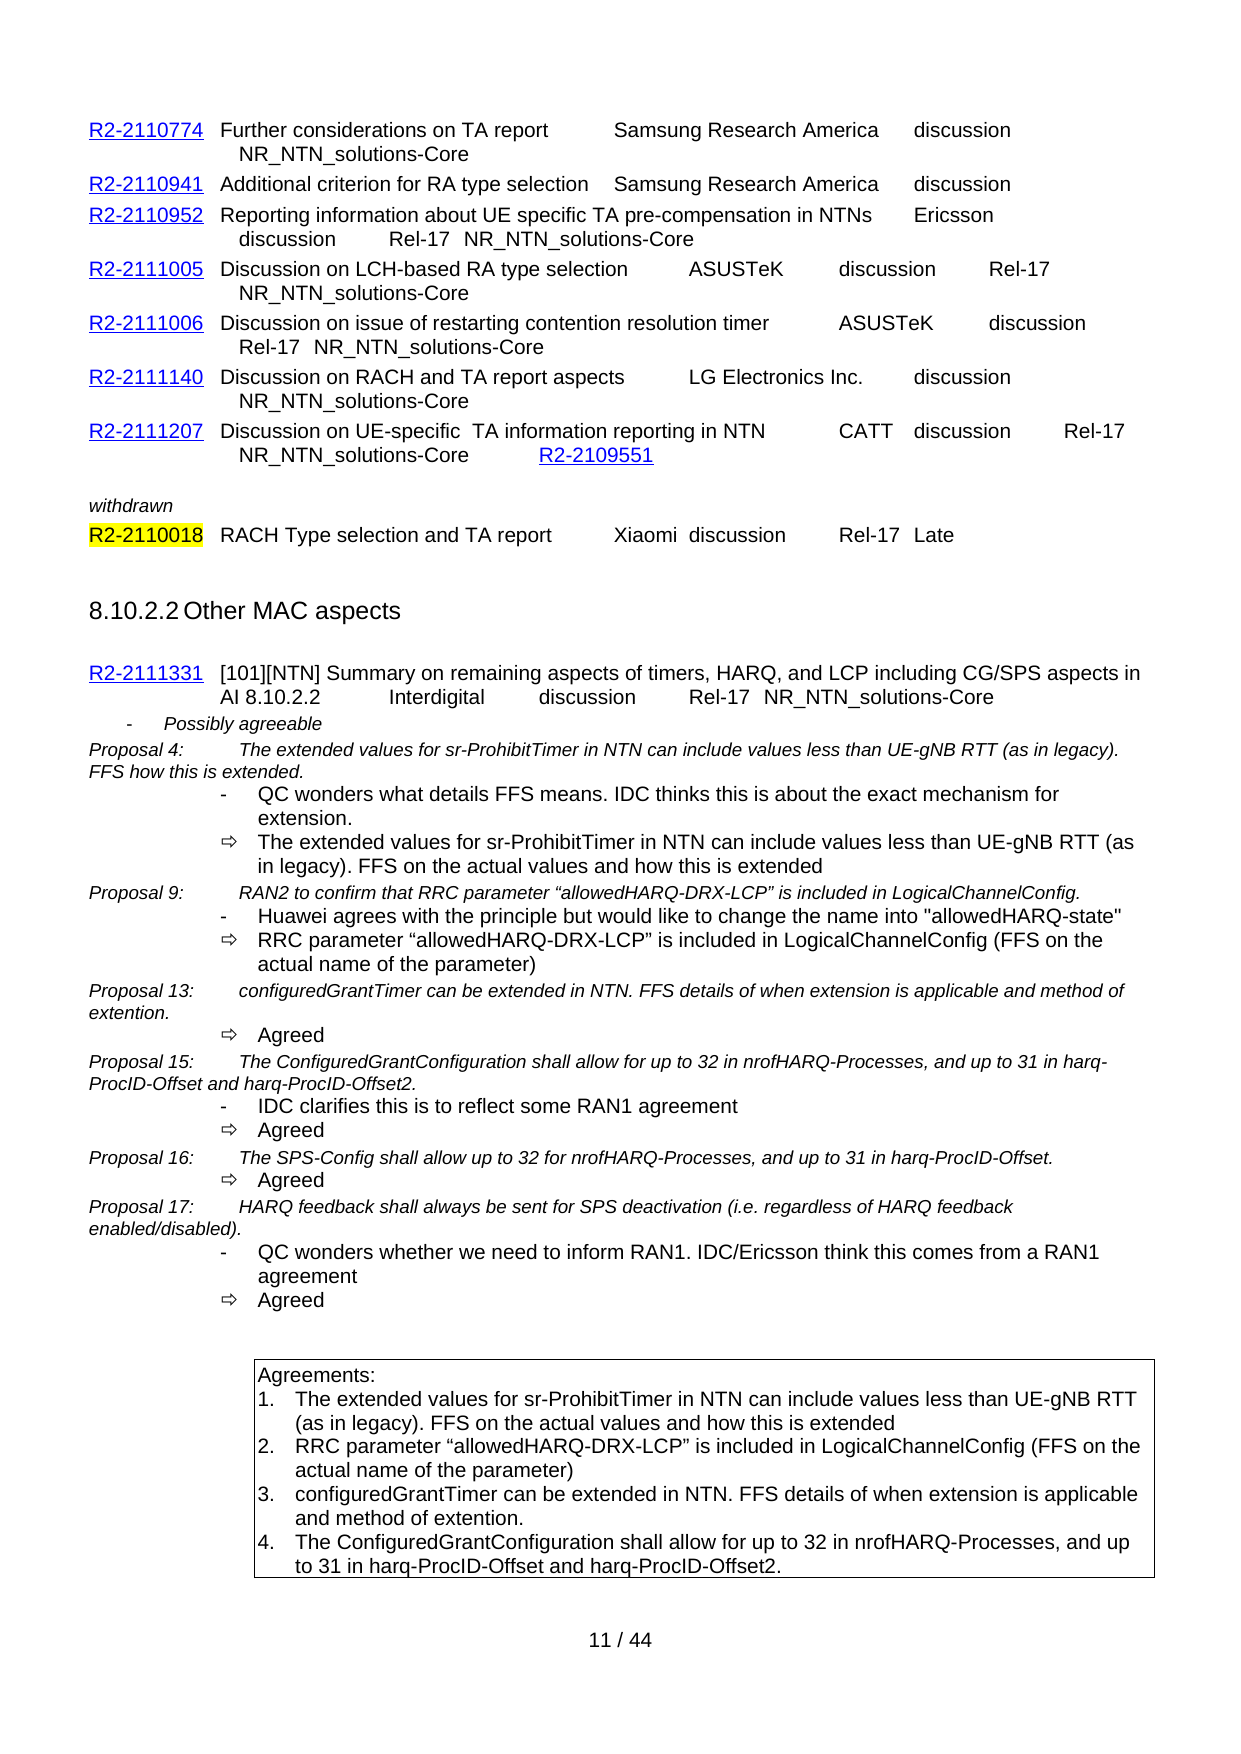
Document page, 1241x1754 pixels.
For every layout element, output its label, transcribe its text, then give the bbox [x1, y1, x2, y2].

title R2-2110941 Additional criterion for RA type selection Samsung Research America discussion [89, 172, 1152, 196]
list configuredGrantTimer can be extended in NTN. FFS details of when extension is applicable and method of extention. [255, 1479, 1154, 1527]
title R2-2110952 Reporting information about UE specific TA pre-compensation in NTNs Ericsson discussion Rel-17 NR_NTN_solutions-Core [89, 202, 1152, 250]
title R2-2111207 Discussion on UE-specific TA information reporting in NTN CATT discussion Rel-17 NR_NTN_solutions-Core R2-2109551 [89, 419, 1152, 467]
text - IDC clarifies this is to reflect some RAN1 agreement [220, 1094, 1152, 1118]
text Proposal 9: RAN2 to confirm that RRC parameter “allowedHARQ-DRX-LCP” is included in LogicalChannelConfig. [89, 882, 1152, 904]
text Proposal 17: HARQ feedback shall always be sent for SPS deactivation (i.e. regardless of HARQ feedback enabled/disabled). [89, 1196, 1152, 1239]
list RRC parameter “allowedHARQ-DRX-LCP” is included in LogicalChannelConfig (FFS on the actual name of the parameter) [255, 1431, 1154, 1479]
list Agreed [220, 1287, 1152, 1311]
title R2-2111005 Discussion on LCH-based RA type selection ASUSTeK discussion Rel-17 NR_NTN_solutions-Core [89, 257, 1152, 304]
text - QC wonders whether we need to inform RAN1. IDC/Ericsson think this comes from a RAN1 agreement [220, 1239, 1152, 1287]
text Proposal 16: The SPS-Config shall allow up to 32 for nrofHARQ-Processes, and up to 31 in harq-ProcID-Offset. [89, 1147, 1152, 1168]
list The extended values for sr-ProhibitTimer in NTN can include values less than UE-gNB RTT (as in legacy). FFS on the actual values and how this is extended [255, 1383, 1154, 1431]
title R2-2110774 Further considerations on TA report Samsung Research America discussion NR_NTN_solutions-Core [89, 118, 1152, 166]
list Agreed [220, 1168, 1152, 1192]
list The ConfiguredGrantConfiguration shall allow for up to 32 in nrofHARQ-Processes, and up to 31 in harq-ProcID-Offset and harq-ProcID-Offset2. [255, 1527, 1154, 1577]
list Possibly agreeable [126, 713, 1152, 735]
subtitle 8.10.2.2 Other MAC aspects [89, 596, 1152, 625]
text Proposal 13: configuredGrantTimer can be extended in NTN. FFS details of when extension is applicable and method of extention. [89, 980, 1152, 1023]
text withdrawn [89, 495, 1152, 517]
text - QC wonders what details FFS means. IDC thinks this is about the exact mechanism for extension. [220, 782, 1152, 830]
list Agreed [220, 1023, 1152, 1047]
list Agreed [220, 1118, 1152, 1142]
title R2-2111140 Discussion on RACH and TA report aspects LG Electronics Inc. discussion NR_NTN_solutions-Core [89, 365, 1152, 413]
title R2-2110018 RACH Type selection and TA report Xiaomi discussion Rel-17 Late [203, 523, 1152, 547]
title R2-2111331 [101][NTN] Summary on remaining aspects of timers, HARQ, and LCP including CG/SPS aspects in AI 8.10.2.2 ​Interdigital discussion Rel-17 NR_NTN_solutions-Core [89, 661, 1152, 709]
list The extended values for sr-ProhibitTimer in NTN can include values less than UE-gNB RTT (as in legacy). FFS on the actual values and how this is extended [220, 830, 1152, 878]
text Proposal 15: The ConfiguredGrantConfiguration shall allow for up to 32 in nrofHARQ-Processes, and up to 31 in harq-ProcID-Offset and harq-ProcID-Offset2. [89, 1051, 1152, 1094]
title R2-2111006 Discussion on issue of restarting contention resolution timer ASUSTeK discussion Rel-17 NR_NTN_solutions-Core [89, 311, 1152, 359]
list RRC parameter “allowedHARQ-DRX-LCP” is included in LogicalChannelConfig (FFS on the actual name of the parameter) [220, 928, 1152, 976]
text Proposal 4: The extended values for sr-ProhibitTimer in NTN can include values less than UE-gNB RTT (as in legacy). FFS how this is extended. [89, 739, 1152, 782]
text Agreements: [255, 1360, 1154, 1383]
text - Huawei agrees with the principle but would like to change the name into "allowedHARQ-state" [220, 904, 1152, 928]
